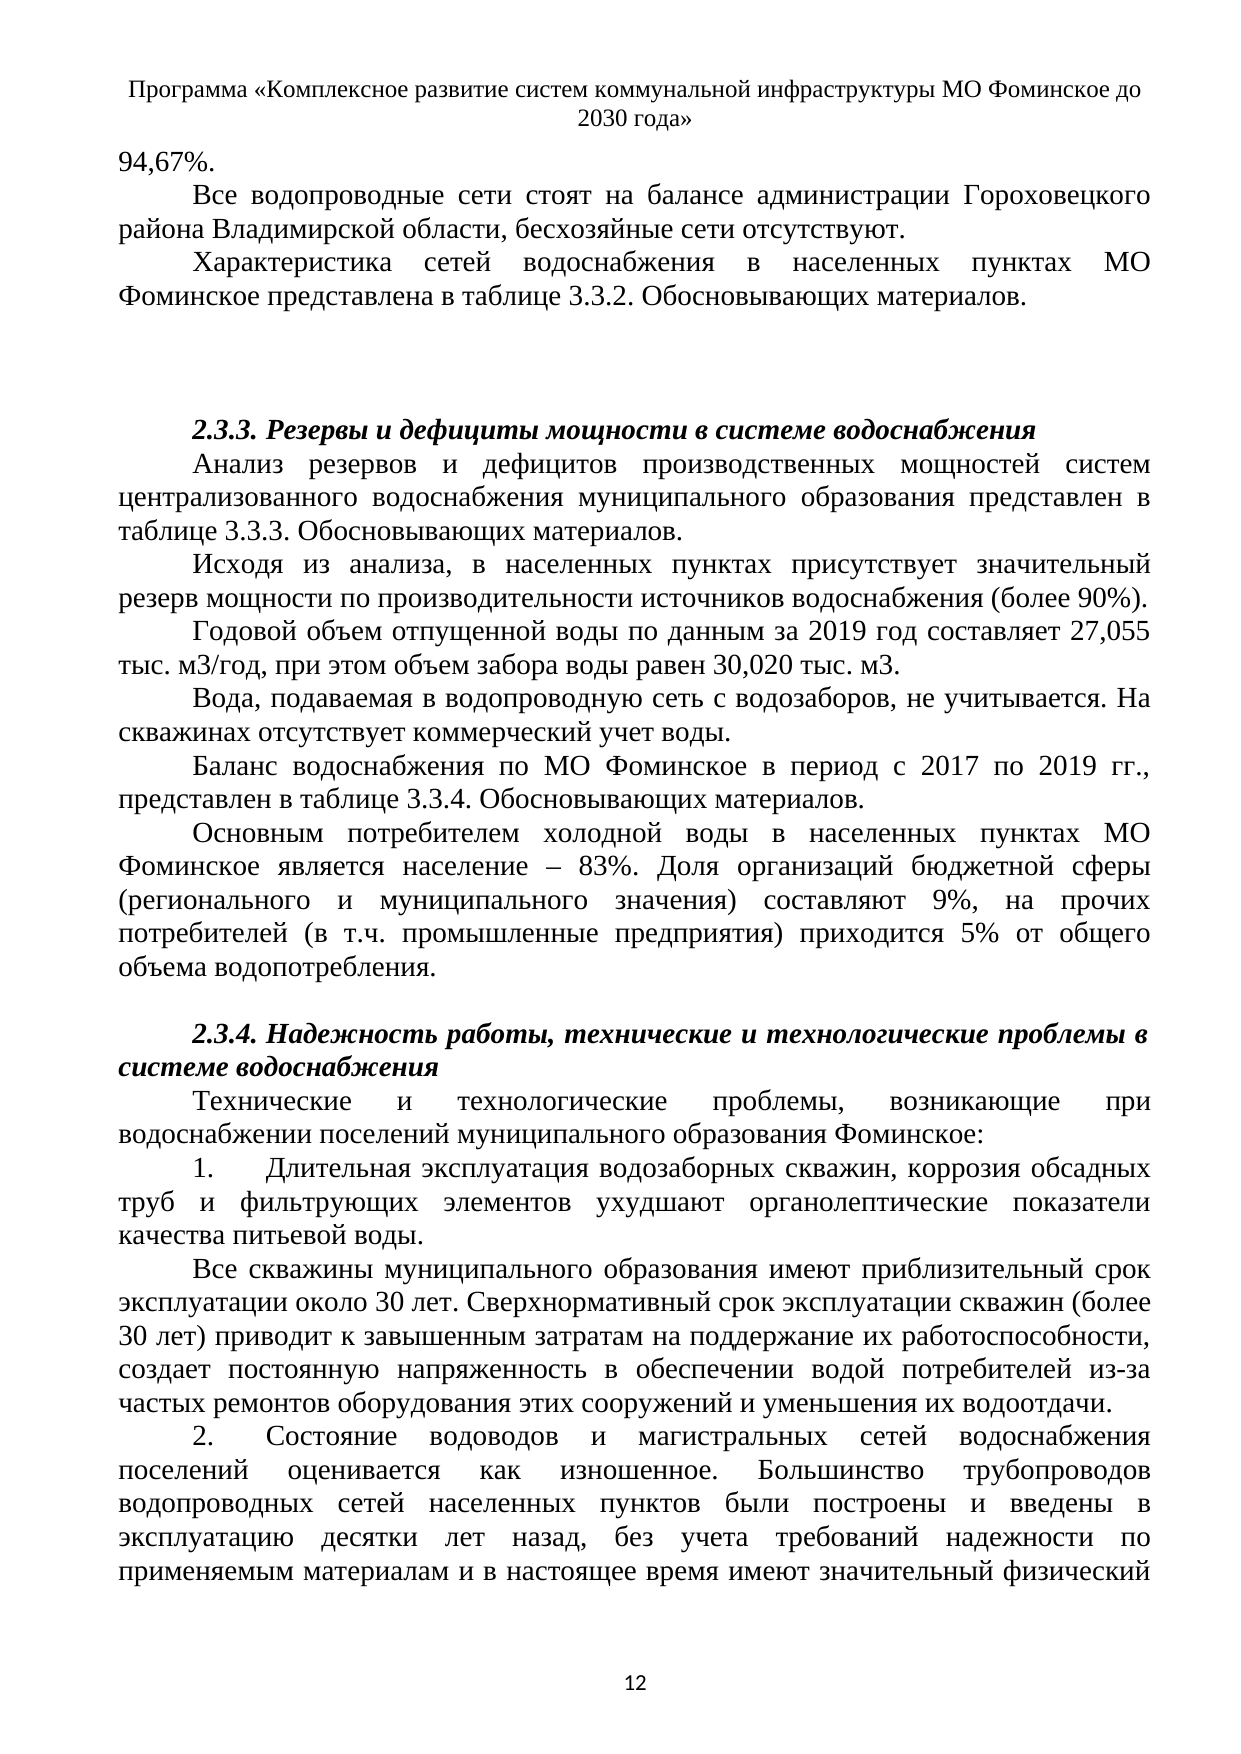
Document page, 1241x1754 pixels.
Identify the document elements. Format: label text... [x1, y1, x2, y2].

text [118, 1418, 1152, 1586]
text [118, 144, 1152, 177]
text Баланс водоснабжения по МО Фоминское в период с 2017 по 2019 гг., представлен в таблице 3.3.4. Обосновывающих материалов. [118, 748, 1152, 815]
list Надежность работы, технические и технологические проблемы в системе водоснабжения [118, 1016, 1152, 1083]
text Все скважины муниципального образования имеют приблизительный срок эксплуатации около 30 лет. Сверхнормативный срок эксплуатации скважин (более 30 лет) приводит к завышенным затратам на поддержание их работоспособности, создает постоянную напряженность в обеспечении водой потребителей из-за частых ремонтов оборудования этих сооружений и уменьшения их водоотдачи. [118, 1251, 1152, 1418]
list Резервы и дефициты мощности в системе водоснабжения [118, 412, 1152, 446]
text Технические и технологические проблемы, возникающие при водоснабжении поселений муниципального образования Фоминское: [118, 1083, 1152, 1150]
text Анализ резервов и дефицитов производственных мощностей систем централизованного водоснабжения муниципального образования представлен в таблице 3.3.3. Обосновывающих материалов. [118, 446, 1152, 546]
text Основным потребителем холодной воды в населенных пунктах МО Фоминское является население – 83%. Доля организаций бюджетной сферы (регионального и муниципального значения) составляют 9%, на прочих потребителей (в т.ч. промышленные предприятия) приходится 5% от общего объема водопотребления. [118, 815, 1152, 982]
text Вода, подаваемая в водопроводную сеть с водозаборов, не учитывается. На скважинах отсутствует коммерческий учет воды. [118, 681, 1152, 748]
text 1. Длительная эксплуатация водозаборных скважин, коррозия обсадных труб и фильтрующих элементов ухудшают органолептические показатели качества питьевой воды. [118, 1150, 1152, 1251]
text Все водопроводные сети стоят на балансе администрации Гороховецкого района Владимирской области, бесхозяйные сети отсутствуют. [118, 177, 1152, 244]
text Исходя из анализа, в населенных пунктах присутствует значительный резерв мощности по производительности источников водоснабжения (более 90%). [118, 546, 1152, 613]
text Характеристика сетей водоснабжения в населенных пунктах МО Фоминское представлена в таблице 3.3.2. Обосновывающих материалов. [118, 244, 1152, 312]
text Годовой объем отпущенной воды по данным за 2019 год составляет 27,055 тыс. м3/год, при этом объем забора воды равен 30,020 тыс. м3. [118, 613, 1152, 681]
